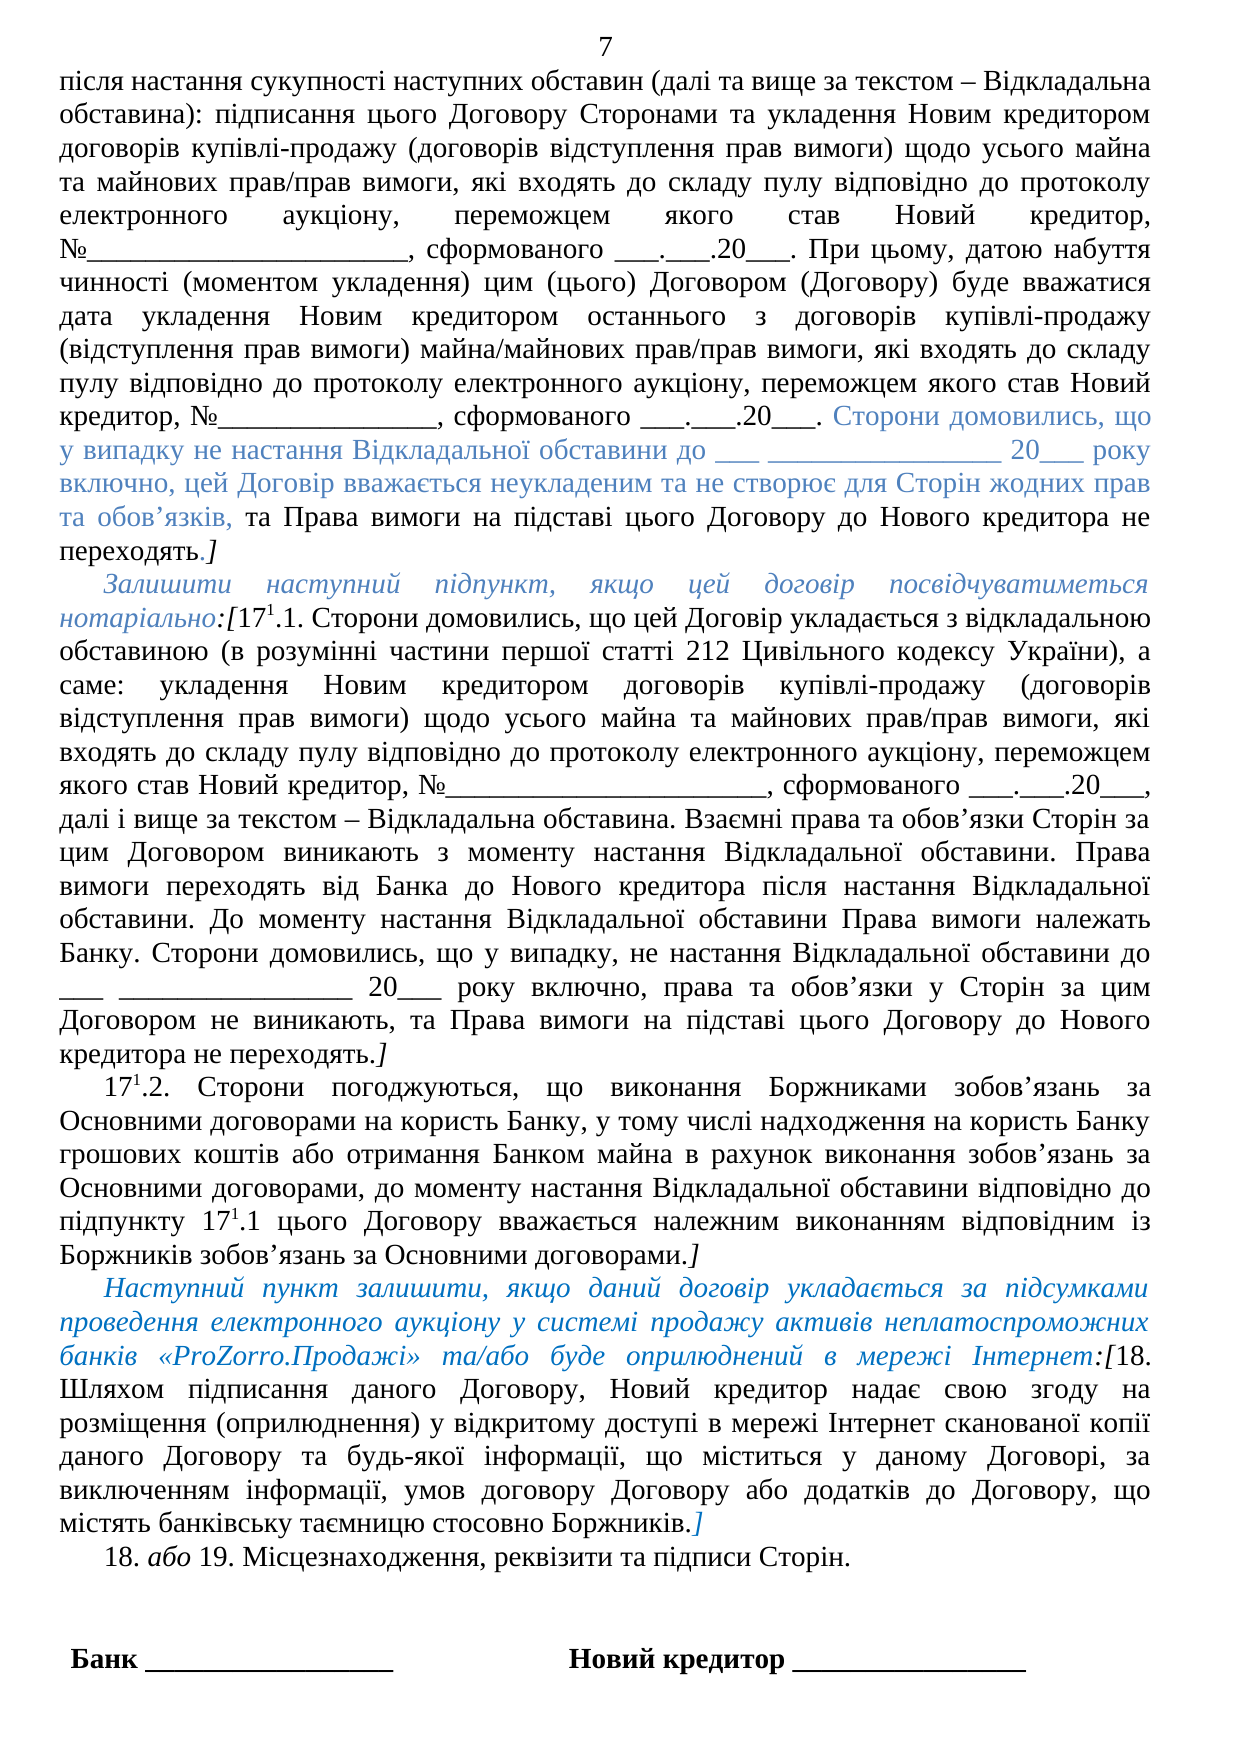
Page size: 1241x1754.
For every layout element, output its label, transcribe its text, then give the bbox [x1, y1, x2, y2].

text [59, 63, 1152, 566]
text Наступний пункт залишити, якщо даний договір укладається за підсумками проведення електронного аукціону у системі продажу активів неплатоспроможних банків «ProZorro.Продажі» та/або буде оприлюднений в мережі Інтернет:[18. Шляхом підписання даного Договору, Новий кредитор надає свою згоду на розміщення (оприлюднення) у відкритому доступі в мережі Інтернет сканованої копії даного Договору та будь-якої інформації, що міститься у даному Договорі, за виключенням інформації, умов договору Договору або додатків до Договору, що містять банківську таємницю стосовно Боржників.] [59, 1271, 1152, 1539]
text Залишити наступний підпункт, якщо цей договір посвідчуватиметься нотаріально:[171.1. Сторони домовились, що цей Договір укладається з відкладальною обставиною (в розумінні частини першої статті 212 Цивільного кодексу України), а саме: укладення Новим кредитором договорів купівлі-продажу (договорів відступлення прав вимоги) щодо усього майна та майнових прав/прав вимоги, які входять до складу пулу відповідно до протоколу електронного аукціону, переможцем якого став Новий кредитор, №______________________, сформованого ___.___.20___, далі і вище за текстом – Відкладальна обставина. Взаємні права та обов’язки Сторін за цим Договором виникають з моменту настання Відкладальної обставини. Права вимоги переходять від Банка до Нового кредитора після настання Відкладальної обставини. До моменту настання Відкладальної обставини Права вимоги належать Банку. Сторони домовились, що у випадку, не настання Відкладальної обставини до ___ ________________ 20___ року включно, права та обов’язки у Сторін за цим Договором не виникають, та Права вимоги на підставі цього Договору до Нового кредитора не переходять.] [59, 566, 1152, 1069]
text 171.2. Сторони погоджуються, що виконання Боржниками зобов’язань за Основними договорами на користь Банку, у тому числі надходження на користь Банку грошових коштів або отримання Банком майна в рахунок виконання зобов’язань за Основними договорами, до моменту настання Відкладальної обставини відповідно до підпункту 171.1 цього Договору вважається належним виконанням відповідним із Боржників зобов’язань за Основними договорами.] [59, 1069, 1152, 1271]
text 18. або 19. Місцезнаходження, реквізити та підписи Сторін. [59, 1539, 1152, 1572]
